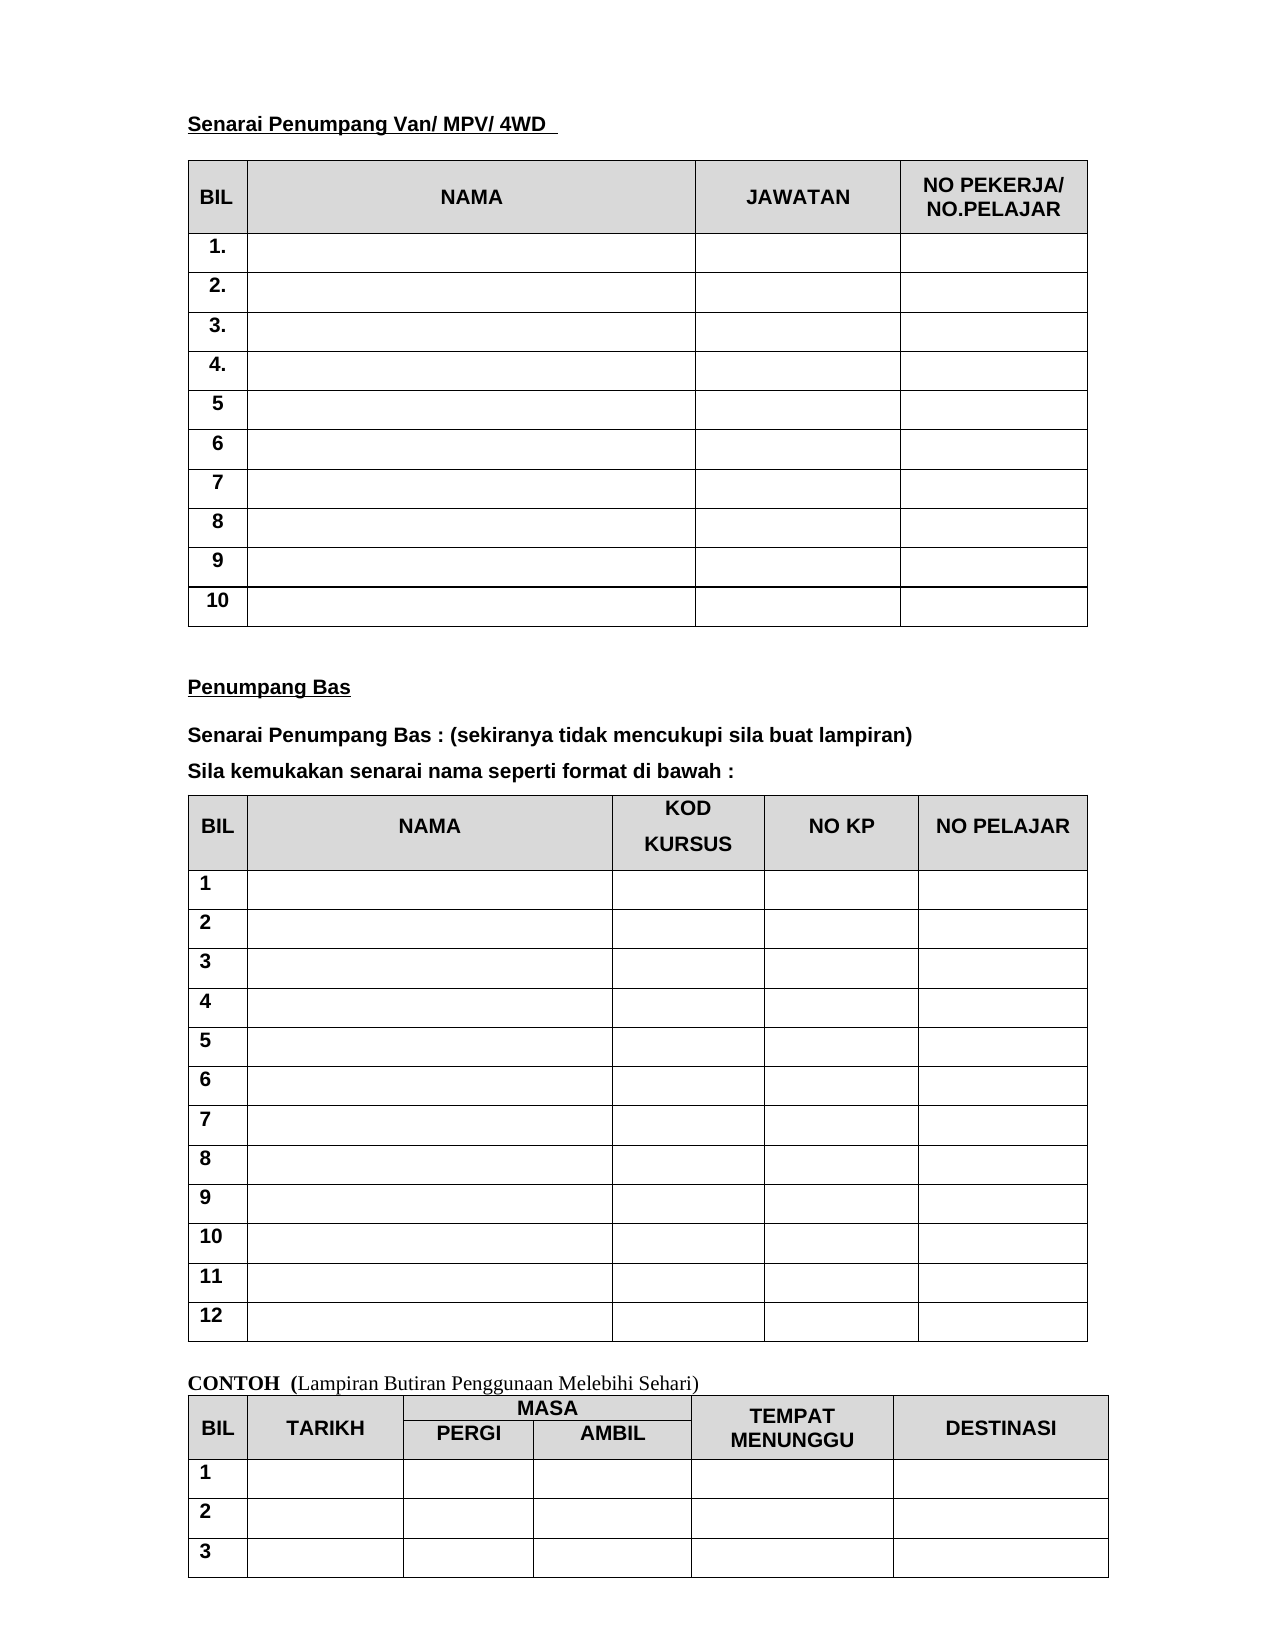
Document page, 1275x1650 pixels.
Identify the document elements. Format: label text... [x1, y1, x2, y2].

table_cell 1 [189, 871, 247, 909]
table_cell 5 [189, 391, 247, 429]
table_cell [248, 391, 695, 429]
table_cell [404, 1499, 533, 1538]
table_cell [894, 1499, 1108, 1538]
table_cell [248, 234, 695, 272]
table_cell [248, 1460, 403, 1498]
table_cell [534, 1539, 691, 1577]
table_cell [613, 1185, 764, 1223]
subtitle Senarai Penumpang Van/ MPV/ 4WD [187, 112, 1087, 136]
table_cell [901, 548, 1087, 586]
table_cell [765, 989, 918, 1027]
table_cell 2 [189, 1499, 247, 1538]
table_cell 10 [189, 588, 247, 626]
table_header BIL [189, 1396, 247, 1459]
table_cell 11 [189, 1264, 247, 1302]
table_cell 1 [189, 1460, 247, 1498]
table_cell [696, 391, 900, 429]
table_cell [901, 470, 1087, 508]
table_cell [613, 949, 764, 987]
text Penumpang Bas [187, 675, 1087, 699]
table_cell [248, 430, 695, 469]
table_header BIL [189, 796, 247, 870]
table_cell [248, 352, 695, 390]
table_cell [692, 1539, 893, 1577]
table_cell [248, 588, 695, 626]
table_cell [894, 1460, 1108, 1498]
table_cell [248, 470, 695, 508]
table_cell [901, 273, 1087, 312]
table_cell [248, 1499, 403, 1538]
table_cell 2 [189, 910, 247, 948]
table_header DESTINASI [894, 1396, 1108, 1459]
table_cell [696, 548, 900, 586]
table_cell [901, 234, 1087, 272]
table_cell [696, 430, 900, 469]
table_cell 3 [189, 949, 247, 987]
table_cell [765, 1106, 918, 1144]
table_cell [765, 1303, 918, 1341]
table_cell [696, 470, 900, 508]
table_cell [919, 1303, 1087, 1341]
table_cell [692, 1499, 893, 1538]
table_cell [919, 1028, 1087, 1066]
table_cell [765, 871, 918, 909]
table_cell [765, 1028, 918, 1066]
table_cell [248, 1028, 612, 1066]
table_cell 3 [189, 1539, 247, 1577]
table_cell [613, 1028, 764, 1066]
table_cell [613, 989, 764, 1027]
table_cell [613, 1146, 764, 1184]
table_cell [765, 1264, 918, 1302]
table_cell [919, 1185, 1087, 1223]
table_cell [248, 910, 612, 948]
table_cell 1. [189, 234, 247, 272]
table_cell [901, 391, 1087, 429]
table_header MASA [404, 1396, 691, 1420]
table_cell [613, 1067, 764, 1105]
table_cell [248, 1146, 612, 1184]
table_cell 6 [189, 430, 247, 469]
table_cell [901, 313, 1087, 351]
table_cell [248, 1106, 612, 1144]
table_cell [613, 1303, 764, 1341]
table_cell [919, 1224, 1087, 1262]
table_cell [696, 352, 900, 390]
table_cell [919, 871, 1087, 909]
table_header KOD KURSUS [613, 796, 764, 870]
table_cell [692, 1460, 893, 1498]
table_cell [901, 588, 1087, 626]
table_cell [248, 1224, 612, 1262]
table_cell [901, 509, 1087, 547]
table_header NO KP [765, 796, 918, 870]
text CONTOH (Lampiran Butiran Penggunaan Melebihi Sehari) [187, 1371, 1087, 1395]
table_cell [404, 1539, 533, 1577]
table_cell [248, 1067, 612, 1105]
table_cell [613, 871, 764, 909]
table_header BIL [189, 161, 247, 233]
table_cell 8 [189, 1146, 247, 1184]
table_cell 9 [189, 548, 247, 586]
table_cell 5 [189, 1028, 247, 1066]
table_cell [248, 273, 695, 312]
table_cell 4 [189, 989, 247, 1027]
table_cell [696, 509, 900, 547]
table_cell 8 [189, 509, 247, 547]
table_cell PERGI [404, 1421, 533, 1459]
table_cell [696, 313, 900, 351]
table_cell [919, 1106, 1087, 1144]
table_cell [613, 1264, 764, 1302]
table_header NAMA [248, 161, 695, 233]
table_cell [765, 1067, 918, 1105]
table_header NO PEKERJA/ NO.PELAJAR [901, 161, 1087, 233]
table_cell 2. [189, 273, 247, 312]
table_cell 3. [189, 313, 247, 351]
table_cell [613, 910, 764, 948]
table_cell [696, 234, 900, 272]
subtitle Sila kemukakan senarai nama seperti format di bawah : [187, 758, 1087, 782]
table_cell 12 [189, 1303, 247, 1341]
table_cell [765, 1224, 918, 1262]
table_cell [613, 1224, 764, 1262]
table_cell [248, 1539, 403, 1577]
table_cell [894, 1539, 1108, 1577]
table_cell [765, 910, 918, 948]
table_cell 4. [189, 352, 247, 390]
table_header TEMPAT MENUNGGU [692, 1396, 893, 1459]
table_cell [901, 430, 1087, 469]
table_cell [248, 1264, 612, 1302]
table_cell AMBIL [534, 1421, 691, 1459]
table_cell [919, 1067, 1087, 1105]
table_cell [248, 871, 612, 909]
table_cell [248, 989, 612, 1027]
table_header NAMA [248, 796, 612, 870]
table_header JAWATAN [696, 161, 900, 233]
table_cell [248, 1185, 612, 1223]
table_header NO PELAJAR [919, 796, 1087, 870]
table_cell [765, 949, 918, 987]
table_cell [765, 1185, 918, 1223]
table_cell [404, 1460, 533, 1498]
table_cell [696, 588, 900, 626]
table_cell [248, 949, 612, 987]
table_cell [248, 548, 695, 586]
subtitle Senarai Penumpang Bas : (sekiranya tidak mencukupi sila buat lampiran) [187, 723, 1087, 747]
table_header TARIKH [248, 1396, 403, 1459]
table_cell [613, 1106, 764, 1144]
table_cell [248, 509, 695, 547]
table_cell [919, 989, 1087, 1027]
table_cell [919, 949, 1087, 987]
table_cell [248, 313, 695, 351]
table_cell [919, 910, 1087, 948]
table_cell [765, 1146, 918, 1184]
table_cell [919, 1264, 1087, 1302]
table_cell 7 [189, 470, 247, 508]
table_cell [534, 1499, 691, 1538]
table_cell [919, 1146, 1087, 1184]
table_cell 7 [189, 1106, 247, 1144]
table_cell [534, 1460, 691, 1498]
table_cell 9 [189, 1185, 247, 1223]
table_cell [248, 1303, 612, 1341]
table_cell 10 [189, 1224, 247, 1262]
table_cell 6 [189, 1067, 247, 1105]
table_cell [696, 273, 900, 312]
table_cell [901, 352, 1087, 390]
